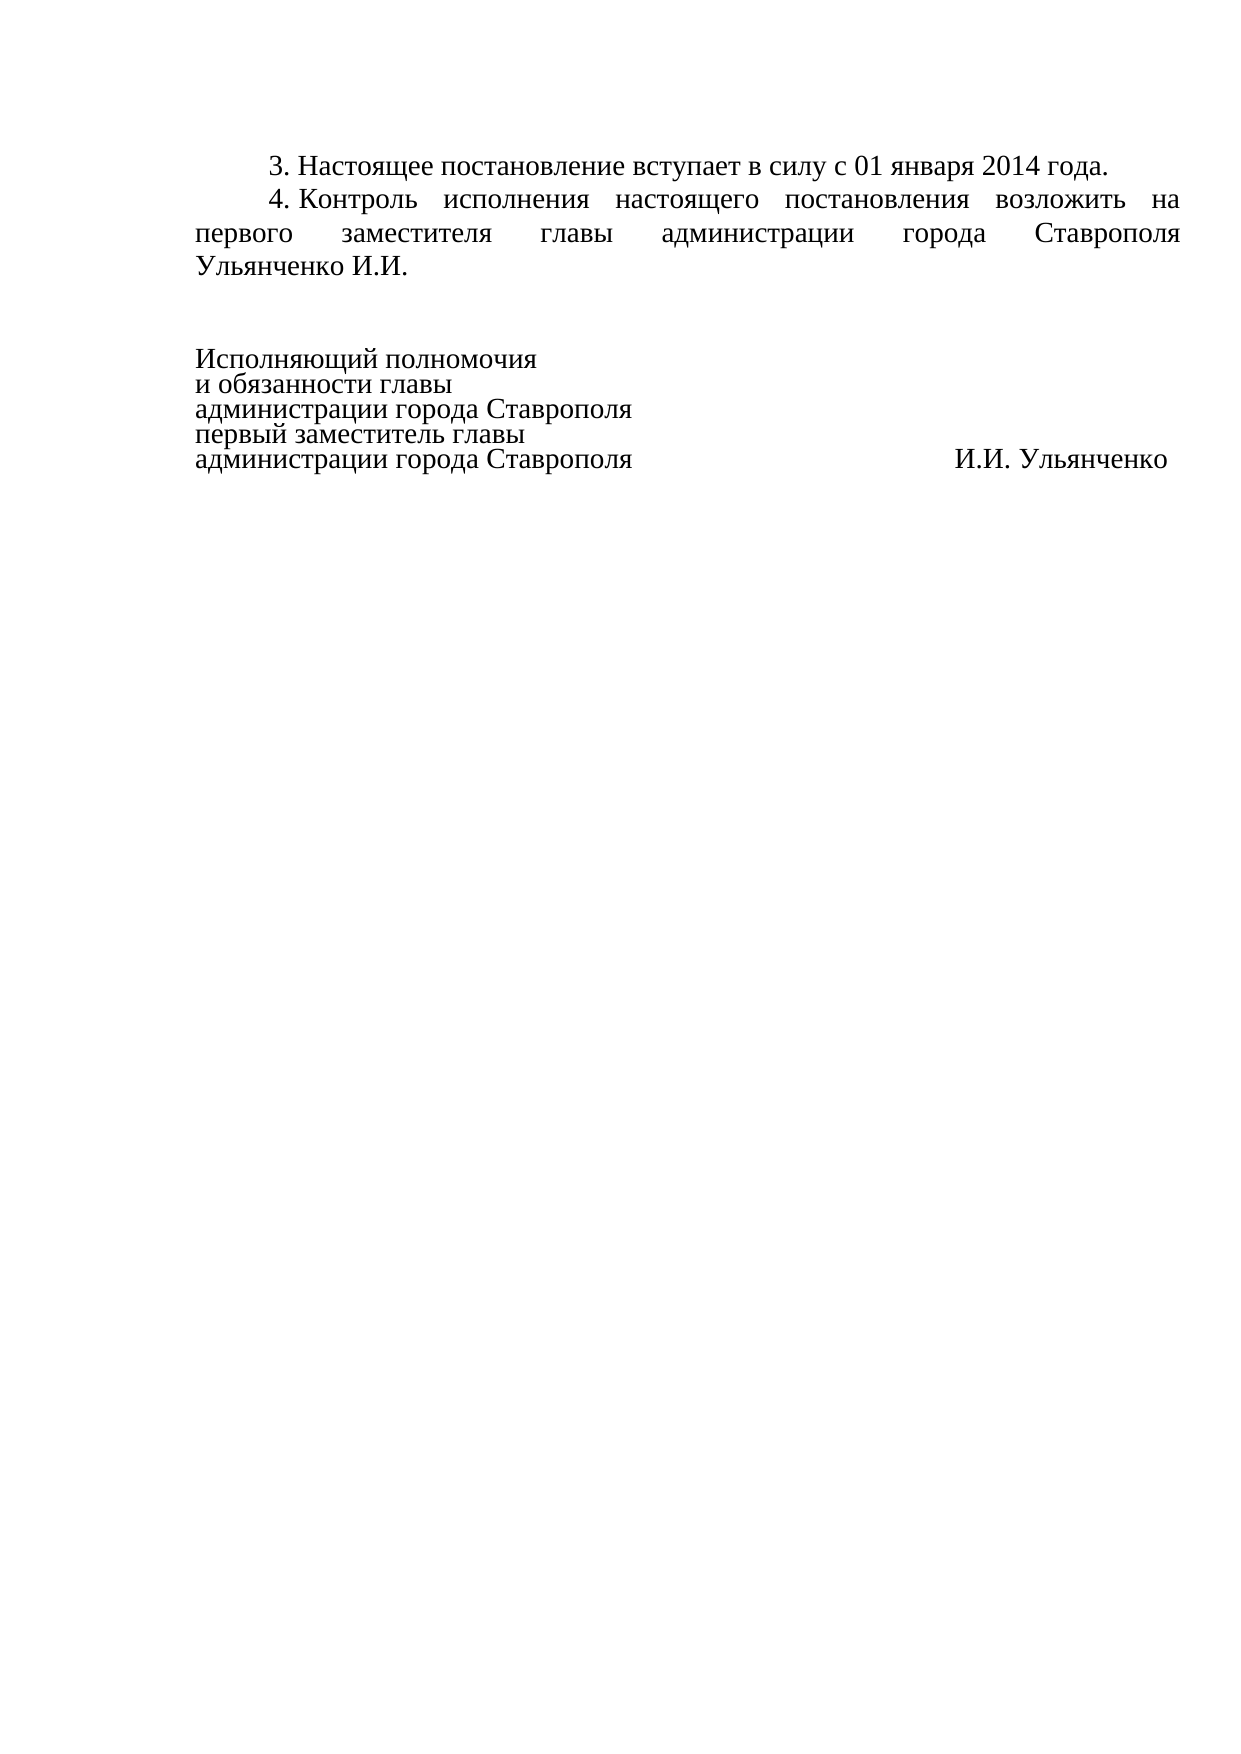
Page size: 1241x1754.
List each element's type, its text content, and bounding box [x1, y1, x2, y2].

text и обязанности главы [195, 374, 1181, 399]
text администрации города Ставрополя [195, 399, 1181, 424]
list 3. Настоящее постановление вступает в силу с 01 января 2014 года. [195, 148, 1181, 181]
text первый заместитель главы [195, 424, 1181, 449]
text Исполняющий полномочия [195, 349, 1181, 374]
list 4. Контроль исполнения настоящего постановления возложить на первого заместителя главы администрации города Ставрополя Ульянченко И.И. [195, 181, 1181, 282]
text администрации города Ставрополя И.И. Ульянченко [195, 449, 1181, 474]
